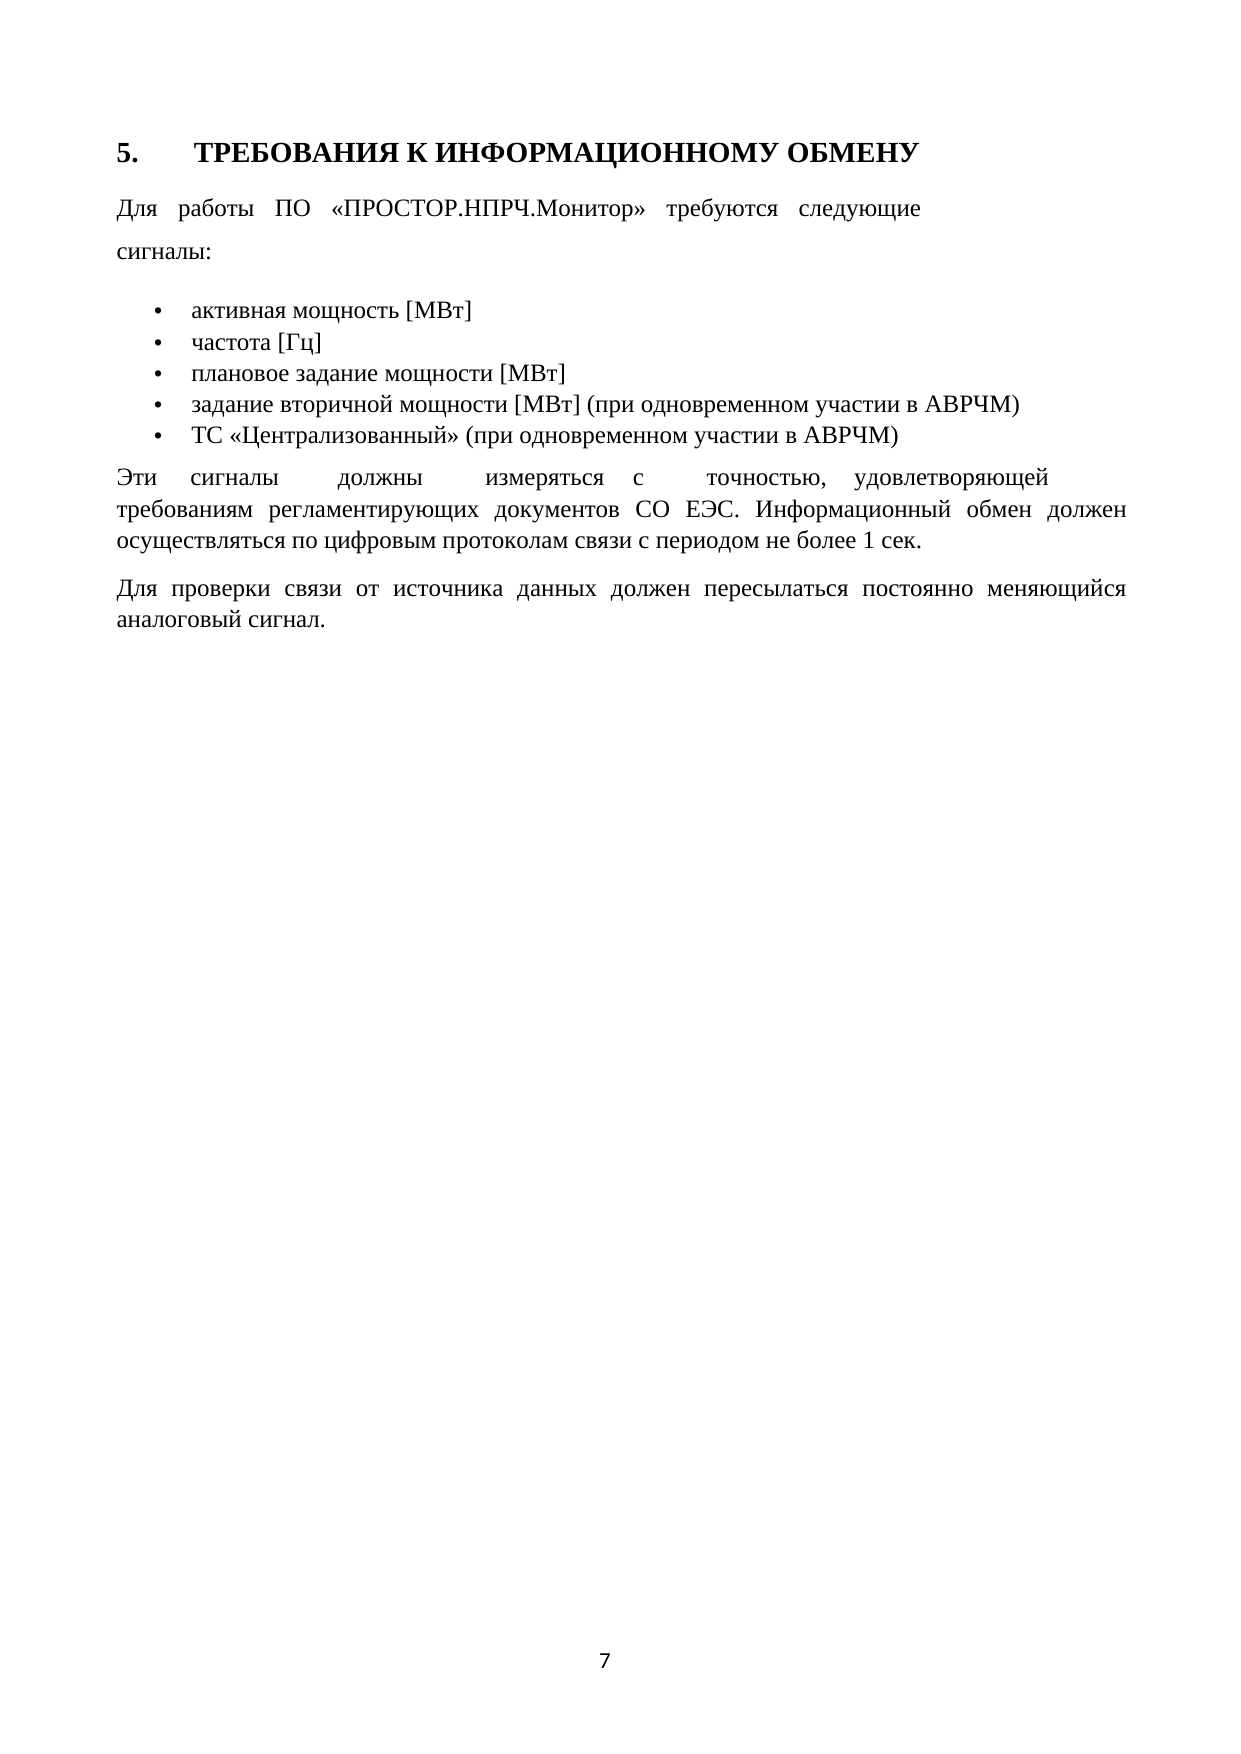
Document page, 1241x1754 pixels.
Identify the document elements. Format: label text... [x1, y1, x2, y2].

list задание вторичной мощности [МВт] (при одновременном участии в АВРЧМ) [154, 389, 1127, 418]
text Для работы ПО «ПРОСТОР.НПРЧ.Монитор» требуются следующие сигналы: [116, 193, 922, 265]
list частота [Гц] [154, 327, 1127, 356]
subtitle Требования к информационному обмену [116, 135, 1128, 168]
list ТС «Централизованный» (при одновременном участии в АВРЧМ) [154, 421, 1127, 449]
list плановое задание мощности [МВт] [154, 358, 1127, 387]
text Для проверки связи от источника данных должен пересылаться постоянно меняющийся аналоговый сигнал. [116, 573, 1127, 633]
list активная мощность [МВт] [154, 296, 1127, 324]
text Эти сигналы должны измеряться с точностью, удовлетворяющей требованиям регламентирующих документов СО ЕЭС. Информационный обмен должен осуществляться по цифровым протоколам связи с периодом не более 1 сек. [116, 462, 1128, 554]
